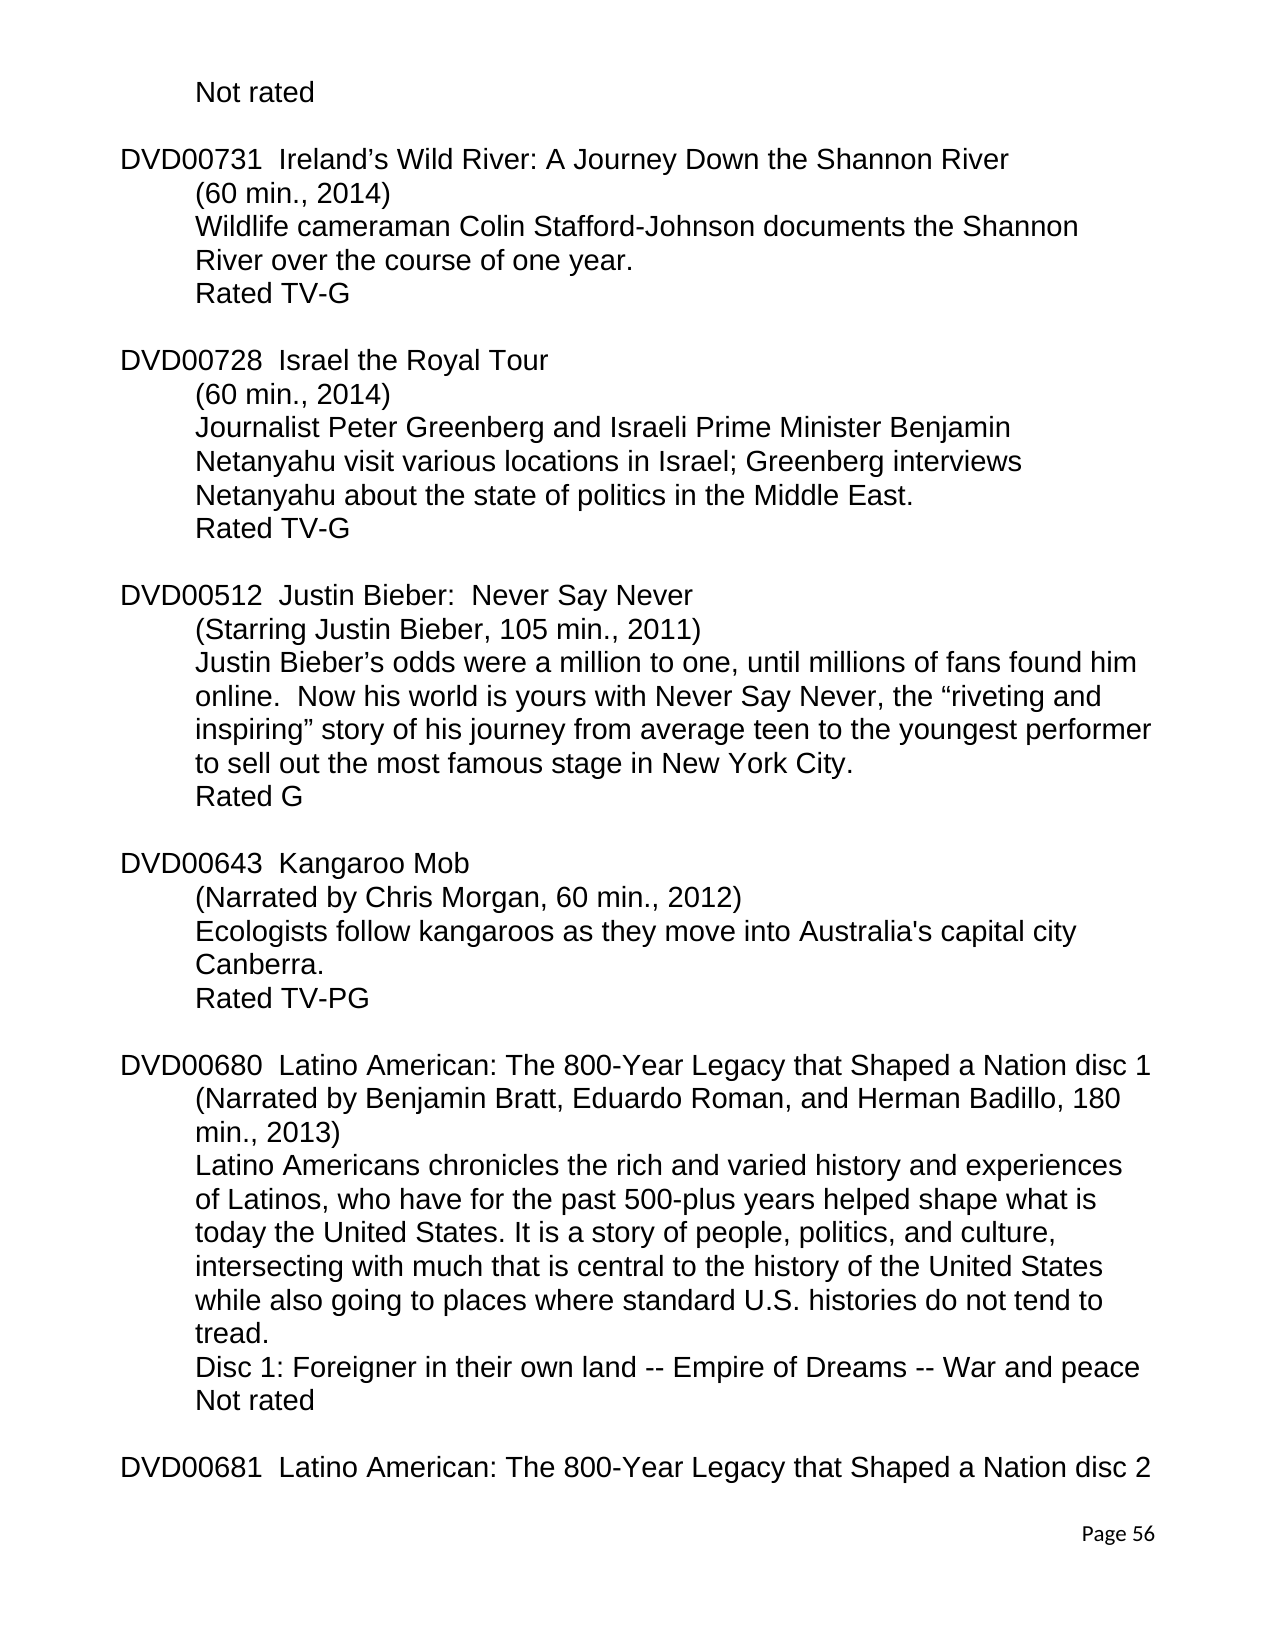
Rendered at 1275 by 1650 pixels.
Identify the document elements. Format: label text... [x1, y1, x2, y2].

text DVD00512 Justin Bieber: Never Say Never [120, 578, 1155, 612]
text Not rated [120, 1383, 1155, 1417]
text DVD00681 Latino American: The 800-Year Legacy that Shaped a Nation disc 2 [120, 1450, 1155, 1484]
text (Narrated by Benjamin Bratt, Eduardo Roman, and Herman Badillo, 180 min., 2013) [195, 1081, 1155, 1148]
text Ecologists follow kangaroos as they move into Australia's capital city Canberra. [195, 913, 1155, 981]
text Rated G [195, 779, 1155, 813]
text DVD00731 Ireland’s Wild River: A Journey Down the Shannon River [120, 142, 1155, 176]
text Disc 1: Foreigner in their own land -- Empire of Dreams -- War and peace [195, 1349, 1155, 1383]
text Rated TV-G [120, 276, 1155, 310]
text Rated TV-PG [195, 981, 1155, 1014]
text DVD00680 Latino American: The 800-Year Legacy that Shaped a Nation disc 1 [120, 1048, 1155, 1081]
text DVD00728 Israel the Royal Tour [120, 343, 1155, 377]
text Justin Bieber’s odds were a million to one, until millions of fans found him online. Now his world is yours with Never Say Never, the “riveting and inspiring” story of his journey from average teen to the youngest performer to sell out the most famous stage in New York City. [195, 645, 1155, 779]
text Journalist Peter Greenberg and Israeli Prime Minister Benjamin Netanyahu visit various locations in Israel; Greenberg interviews Netanyahu about the state of politics in the Middle East. [195, 410, 1155, 511]
text (Starring Justin Bieber, 105 min., 2011) [195, 612, 1155, 645]
text Not rated [195, 75, 1155, 108]
text (60 min., 2014) [120, 377, 1155, 410]
text Wildlife cameraman Colin Stafford-Johnson documents the Shannon River over the course of one year. [195, 209, 1155, 276]
text DVD00643 Kangaroo Mob [120, 846, 1155, 880]
text (Narrated by Chris Morgan, 60 min., 2012) [195, 880, 1155, 913]
text Rated TV-G [195, 511, 1155, 544]
text (60 min., 2014) [120, 176, 1155, 209]
